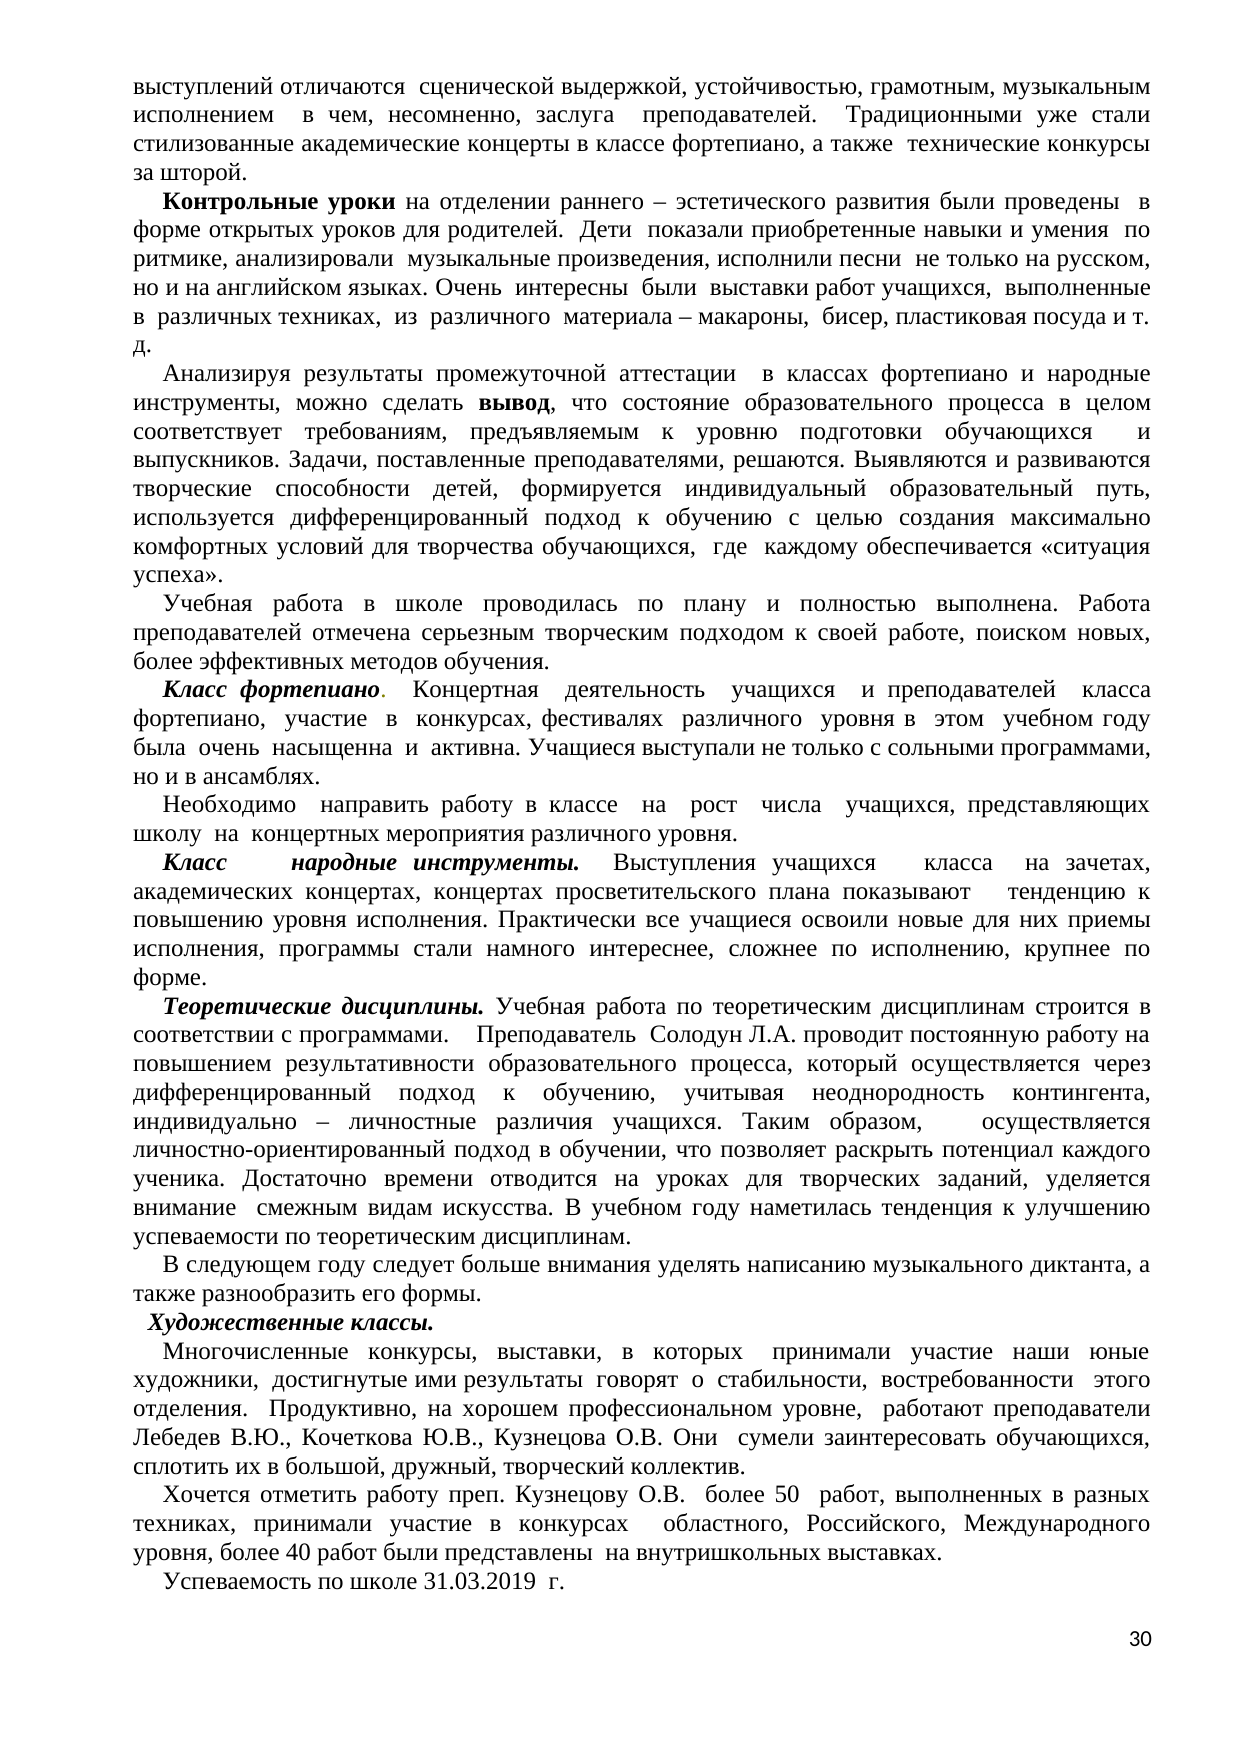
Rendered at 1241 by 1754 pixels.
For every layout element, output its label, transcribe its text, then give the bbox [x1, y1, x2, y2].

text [133, 71, 1152, 186]
text Класс народные инструменты. Выступления учащихся класса на зачетах, академических концертах, концертах просветительского плана показывают тенденцию к повышению уровня исполнения. Практически все учащиеся освоили новые для них приемы исполнения, программы стали намного интереснее, сложнее по исполнению, крупнее по форме. [133, 847, 1152, 991]
text Хочется отметить работу преп. Кузнецову О.В. более 50 работ, выполненных в разных техниках, принимали участие в конкурсах областного, Российского, Международного уровня, более 40 работ были представлены на внутришкольных выставках. [133, 1479, 1152, 1566]
text Успеваемость по школе 31.03.2019 г. [133, 1566, 1152, 1594]
text Художественные классы. [148, 1307, 1152, 1336]
text Контрольные уроки на отделении раннего – эстетического развития были проведены в форме открытых уроков для родителей. Дети показали приобретенные навыки и умения по ритмике, анализировали музыкальные произведения, исполнили песни не только на русском, но и на английском языках. Очень интересны были выставки работ учащихся, выполненные в различных техниках, из различного материала – макароны, бисер, пластиковая посуда и т. д. [133, 186, 1152, 358]
text Учебная работа в школе проводилась по плану и полностью выполнена. Работа преподавателей отмечена серьезным творческим подходом к своей работе, поиском новых, более эффективных методов обучения. [133, 588, 1152, 674]
text Теоретические дисциплины. Учебная работа по теоретическим дисциплинам строится в соответствии с программами. Преподаватель Солодун Л.А. проводит постоянную работу на повышением результативности образовательного процесса, который осуществляется через дифференцированный подход к обучению, учитывая неоднородность контингента, индивидуально – личностные различия учащихся. Таким образом, осуществляется личностно-ориентированный подход в обучении, что позволяет раскрыть потенциал каждого ученика. Достаточно времени отводится на уроках для творческих заданий, уделяется внимание смежным видам искусства. В учебном году наметилась тенденция к улучшению успеваемости по теоретическим дисциплинам. [133, 991, 1152, 1249]
text Анализируя результаты промежуточной аттестации в классах фортепиано и народные инструменты, можно сделать вывод, что состояние образовательного процесса в целом соответствует требованиям, предъявляемым к уровню подготовки обучающихся и выпускников. Задачи, поставленные преподавателями, решаются. Выявляются и развиваются творческие способности детей, формируется индивидуальный образовательный путь, используется дифференцированный подход к обучению с целью создания максимально комфортных условий для творчества обучающихся, где каждому обеспечивается «ситуация успеха». [133, 358, 1152, 588]
text Многочисленные конкурсы, выставки, в которых принимали участие наши юные художники, достигнутые ими результаты говорят о стабильности, востребованности этого отделения. Продуктивно, на хорошем профессиональном уровне, работают преподаватели Лебедев В.Ю., Кочеткова Ю.В., Кузнецова О.В. Они сумели заинтересовать обучающихся, сплотить их в большой, дружный, творческий коллектив. [133, 1336, 1152, 1479]
text Класс фортепиано. Концертная деятельность учащихся и преподавателей класса фортепиано, участие в конкурсах, фестивалях различного уровня в этом учебном году была очень насыщенна и активна. Учащиеся выступали не только с сольными программами, но и в ансамблях. [133, 674, 1152, 789]
text В следующем году следует больше внимания уделять написанию музыкального диктанта, а также разнообразить его формы. [133, 1249, 1152, 1307]
text Необходимо направить работу в классе на рост числа учащихся, представляющих школу на концертных мероприятия различного уровня. [133, 789, 1152, 847]
